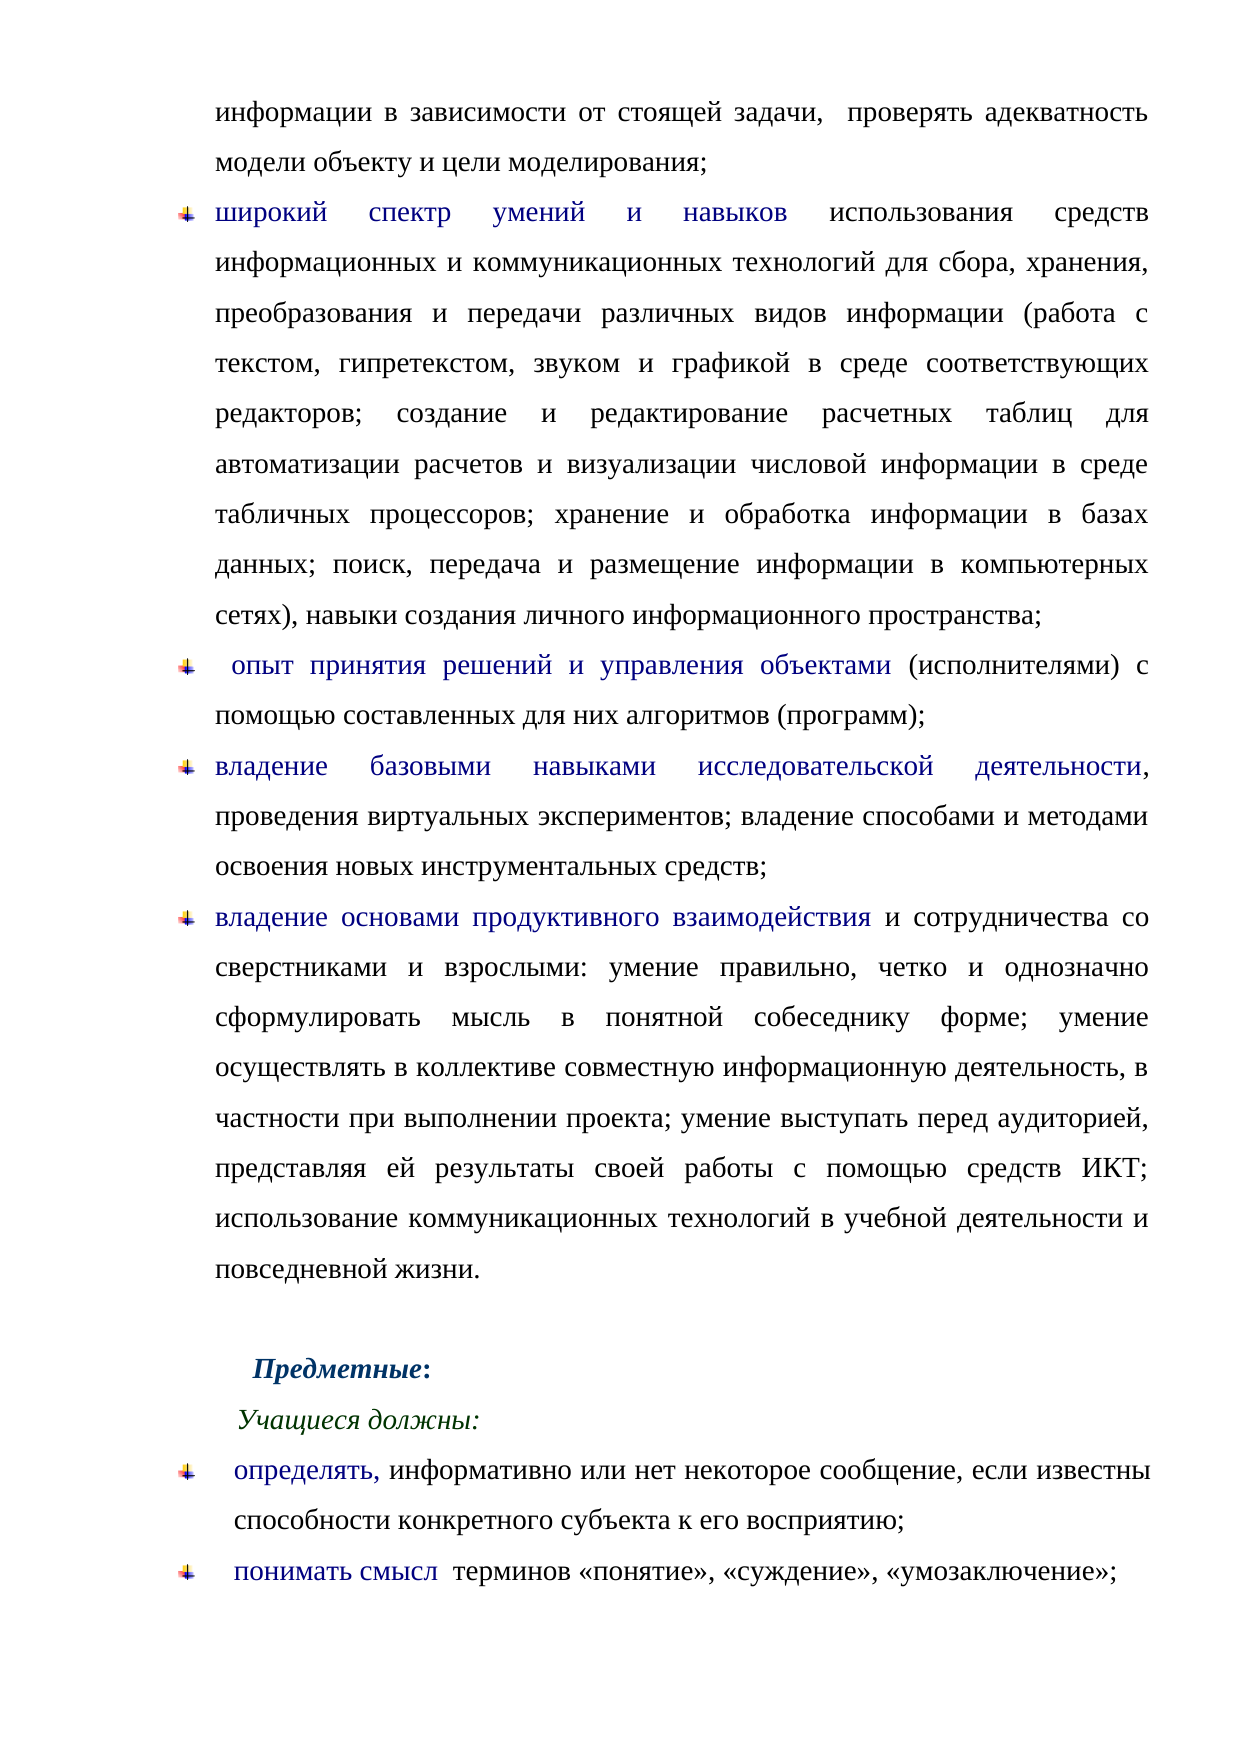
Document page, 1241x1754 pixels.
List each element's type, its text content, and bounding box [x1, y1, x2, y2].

picture [178, 1563, 195, 1580]
list опыт принятия решений и управления объектами (исполнителями) с помощью составленных для них алгоритмов (программ); [177, 647, 1149, 731]
list владение основами продуктивного взаимодействия и сотрудничества со сверстниками и взрослыми: умение правильно, четко и однозначно сформулировать мысль в понятной собеседнику форме; умение осуществлять в коллективе совместную информационную деятельность, в частности при выполнении проекта; умение выступать перед аудиторией, представляя ей результаты своей работы с помощью средств ИКТ; использование коммуникационных технологий в учебной деятельности и повседневной жизни. [177, 899, 1149, 1284]
picture [178, 758, 195, 775]
picture [178, 205, 195, 222]
list владение базовыми навыками исследовательской деятельности, проведения виртуальных экспериментов; владение способами и методами освоения новых инструментальных средств; [177, 748, 1149, 882]
text Учащиеся должны: [177, 1402, 1152, 1435]
list широкий спектр умений и навыков использования средств информационных и коммуникационных технологий для сбора, хранения, преобразования и передачи различных видов информации (работа с текстом, гипретекстом, звуком и графикой в среде соответствующих редакторов; создание и редактирование расчетных таблиц для автоматизации расчетов и визуализации числовой информации в среде табличных процессоров; хранение и обработка информации в базах данных; поиск, передача и размещение информации в компьютерных сетях), навыки создания личного информационного пространства; [177, 194, 1149, 630]
list понимать смысл терминов «понятие», «суждение», «умозаключение»; [177, 1553, 1152, 1586]
list определять, информативно или нет некоторое сообщение, если известны способности конкретного субъекта к его восприятию; [177, 1452, 1152, 1536]
picture [178, 657, 195, 675]
picture [178, 909, 195, 926]
picture [178, 1462, 195, 1480]
text Предметные: [177, 1351, 1152, 1385]
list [177, 94, 1149, 177]
